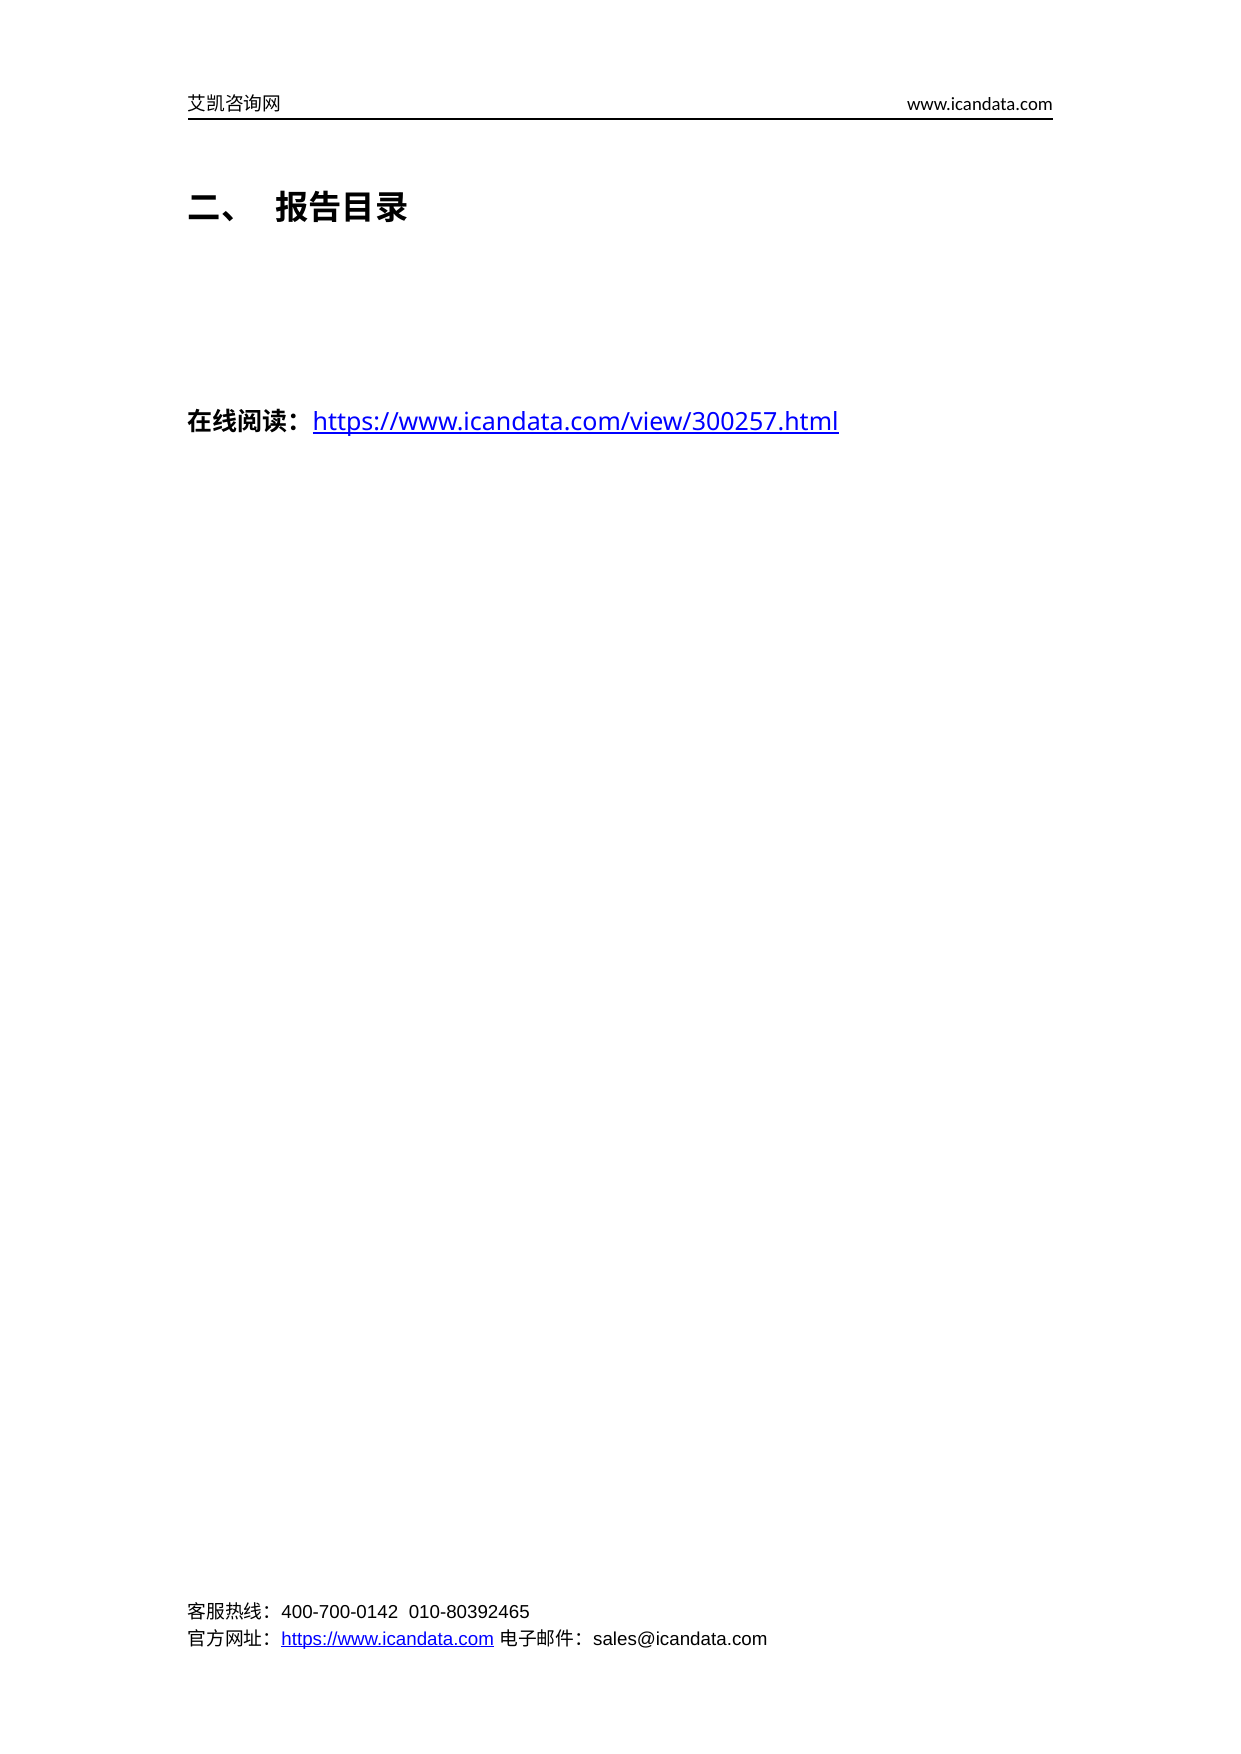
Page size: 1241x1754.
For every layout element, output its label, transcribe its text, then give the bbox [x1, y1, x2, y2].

text 在线阅读：https://www.icandata.com/view/300257.html [187, 387, 1053, 452]
subtitle 报告目录 [187, 172, 1053, 237]
